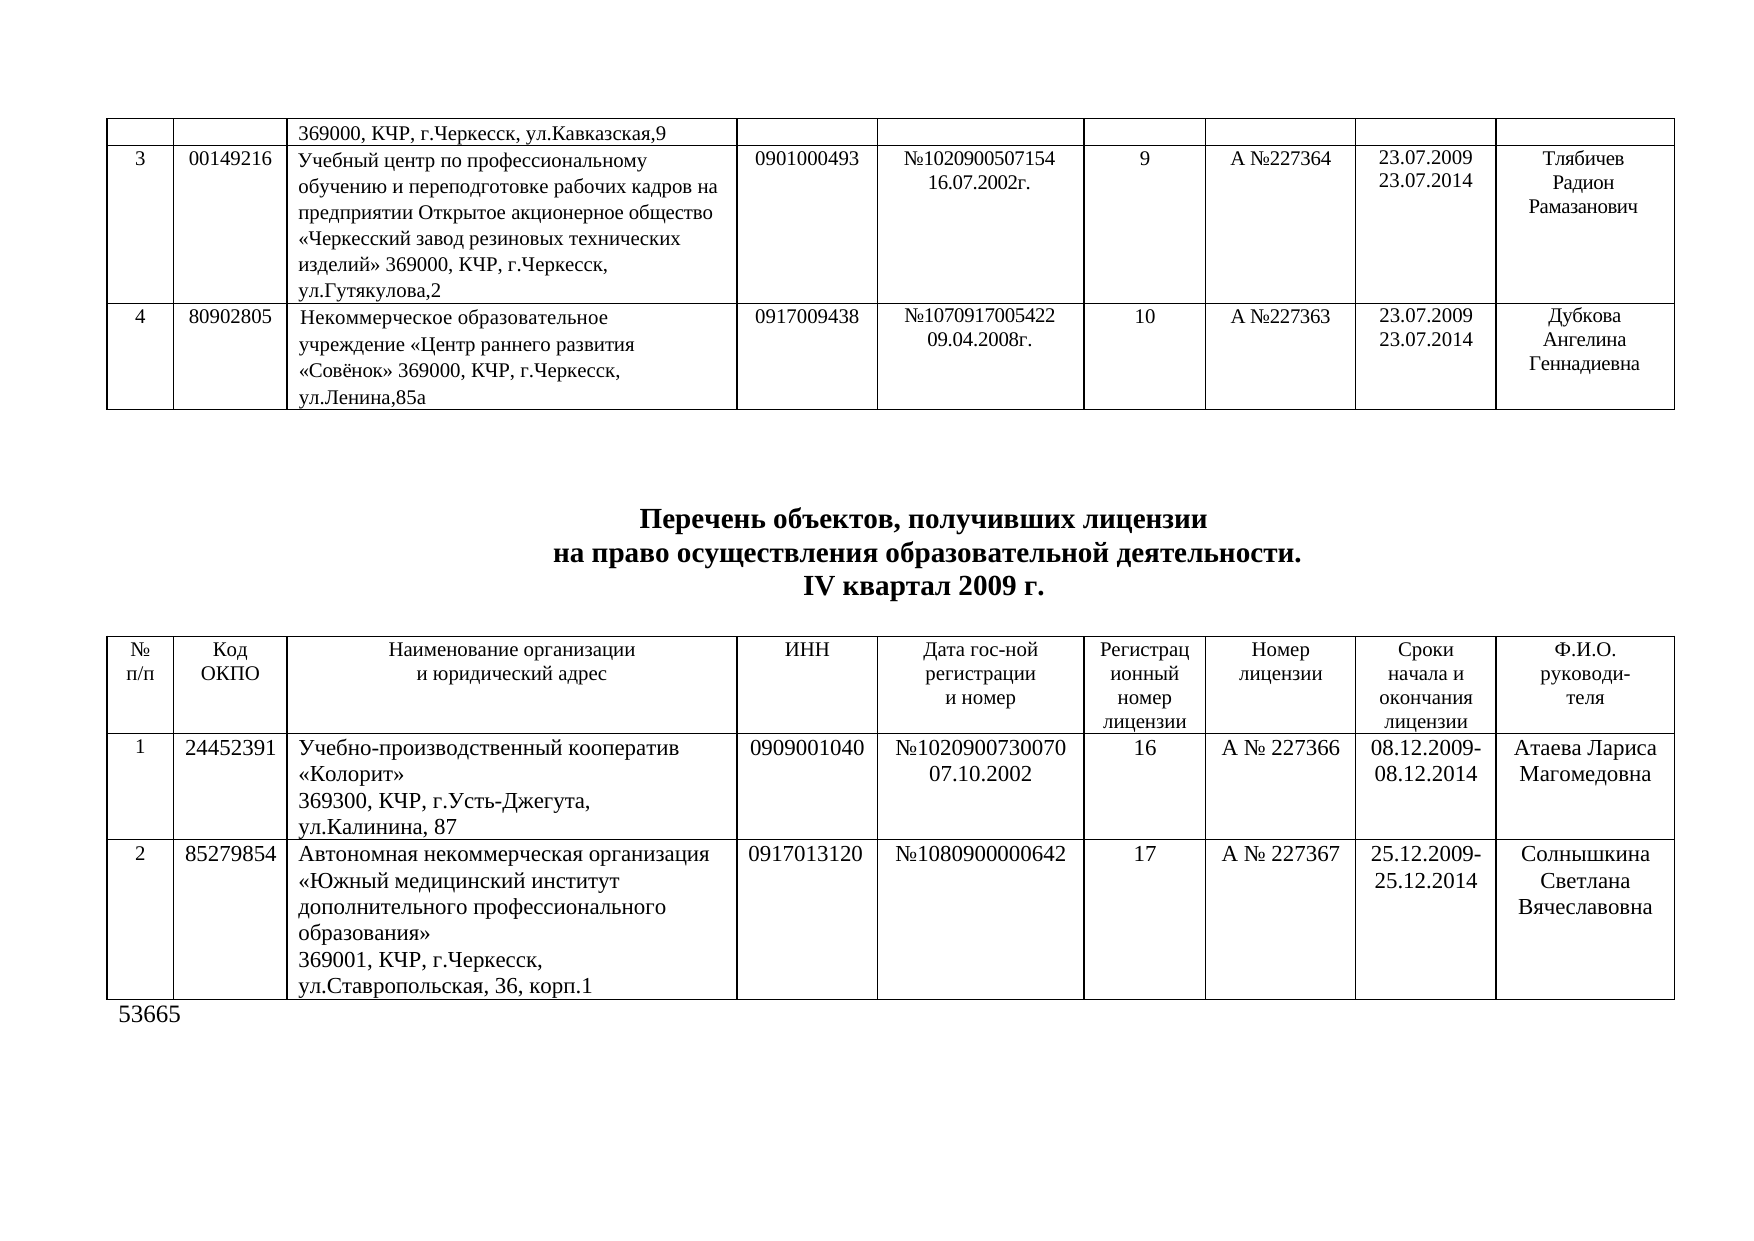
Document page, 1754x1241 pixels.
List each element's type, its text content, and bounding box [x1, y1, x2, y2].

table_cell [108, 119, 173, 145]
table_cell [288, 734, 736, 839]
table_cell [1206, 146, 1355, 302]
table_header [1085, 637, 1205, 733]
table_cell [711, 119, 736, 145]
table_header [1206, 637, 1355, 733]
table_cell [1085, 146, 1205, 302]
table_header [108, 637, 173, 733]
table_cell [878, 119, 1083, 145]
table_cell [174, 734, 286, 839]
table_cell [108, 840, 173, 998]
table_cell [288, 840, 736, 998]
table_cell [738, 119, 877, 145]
text 53665 [118, 999, 1729, 1028]
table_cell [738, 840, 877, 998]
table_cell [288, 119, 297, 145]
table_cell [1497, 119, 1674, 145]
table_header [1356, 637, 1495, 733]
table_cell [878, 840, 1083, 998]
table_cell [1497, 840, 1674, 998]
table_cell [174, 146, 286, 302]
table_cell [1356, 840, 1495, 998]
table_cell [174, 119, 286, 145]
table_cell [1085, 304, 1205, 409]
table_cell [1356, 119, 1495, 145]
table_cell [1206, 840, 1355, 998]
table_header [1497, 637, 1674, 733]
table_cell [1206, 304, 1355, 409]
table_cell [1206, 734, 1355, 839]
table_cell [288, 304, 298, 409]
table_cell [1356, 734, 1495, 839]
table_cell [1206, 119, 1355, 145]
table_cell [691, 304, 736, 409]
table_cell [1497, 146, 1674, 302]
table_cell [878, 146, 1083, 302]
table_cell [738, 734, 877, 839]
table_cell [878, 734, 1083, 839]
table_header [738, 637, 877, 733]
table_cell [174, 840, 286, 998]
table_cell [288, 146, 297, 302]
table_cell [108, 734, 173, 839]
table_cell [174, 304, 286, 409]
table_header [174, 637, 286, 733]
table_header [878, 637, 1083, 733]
title на право осуществления образовательной деятельности. [118, 535, 1729, 568]
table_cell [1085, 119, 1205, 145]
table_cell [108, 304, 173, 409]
title Перечень объектов, получивших лицензии [118, 501, 1729, 535]
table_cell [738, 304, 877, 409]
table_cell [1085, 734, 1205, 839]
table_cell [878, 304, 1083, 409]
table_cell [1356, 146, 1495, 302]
title IV квартал . [118, 568, 1729, 602]
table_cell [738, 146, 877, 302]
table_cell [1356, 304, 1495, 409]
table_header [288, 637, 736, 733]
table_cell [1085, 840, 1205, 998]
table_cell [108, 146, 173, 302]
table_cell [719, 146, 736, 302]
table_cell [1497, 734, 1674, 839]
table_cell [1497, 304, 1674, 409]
